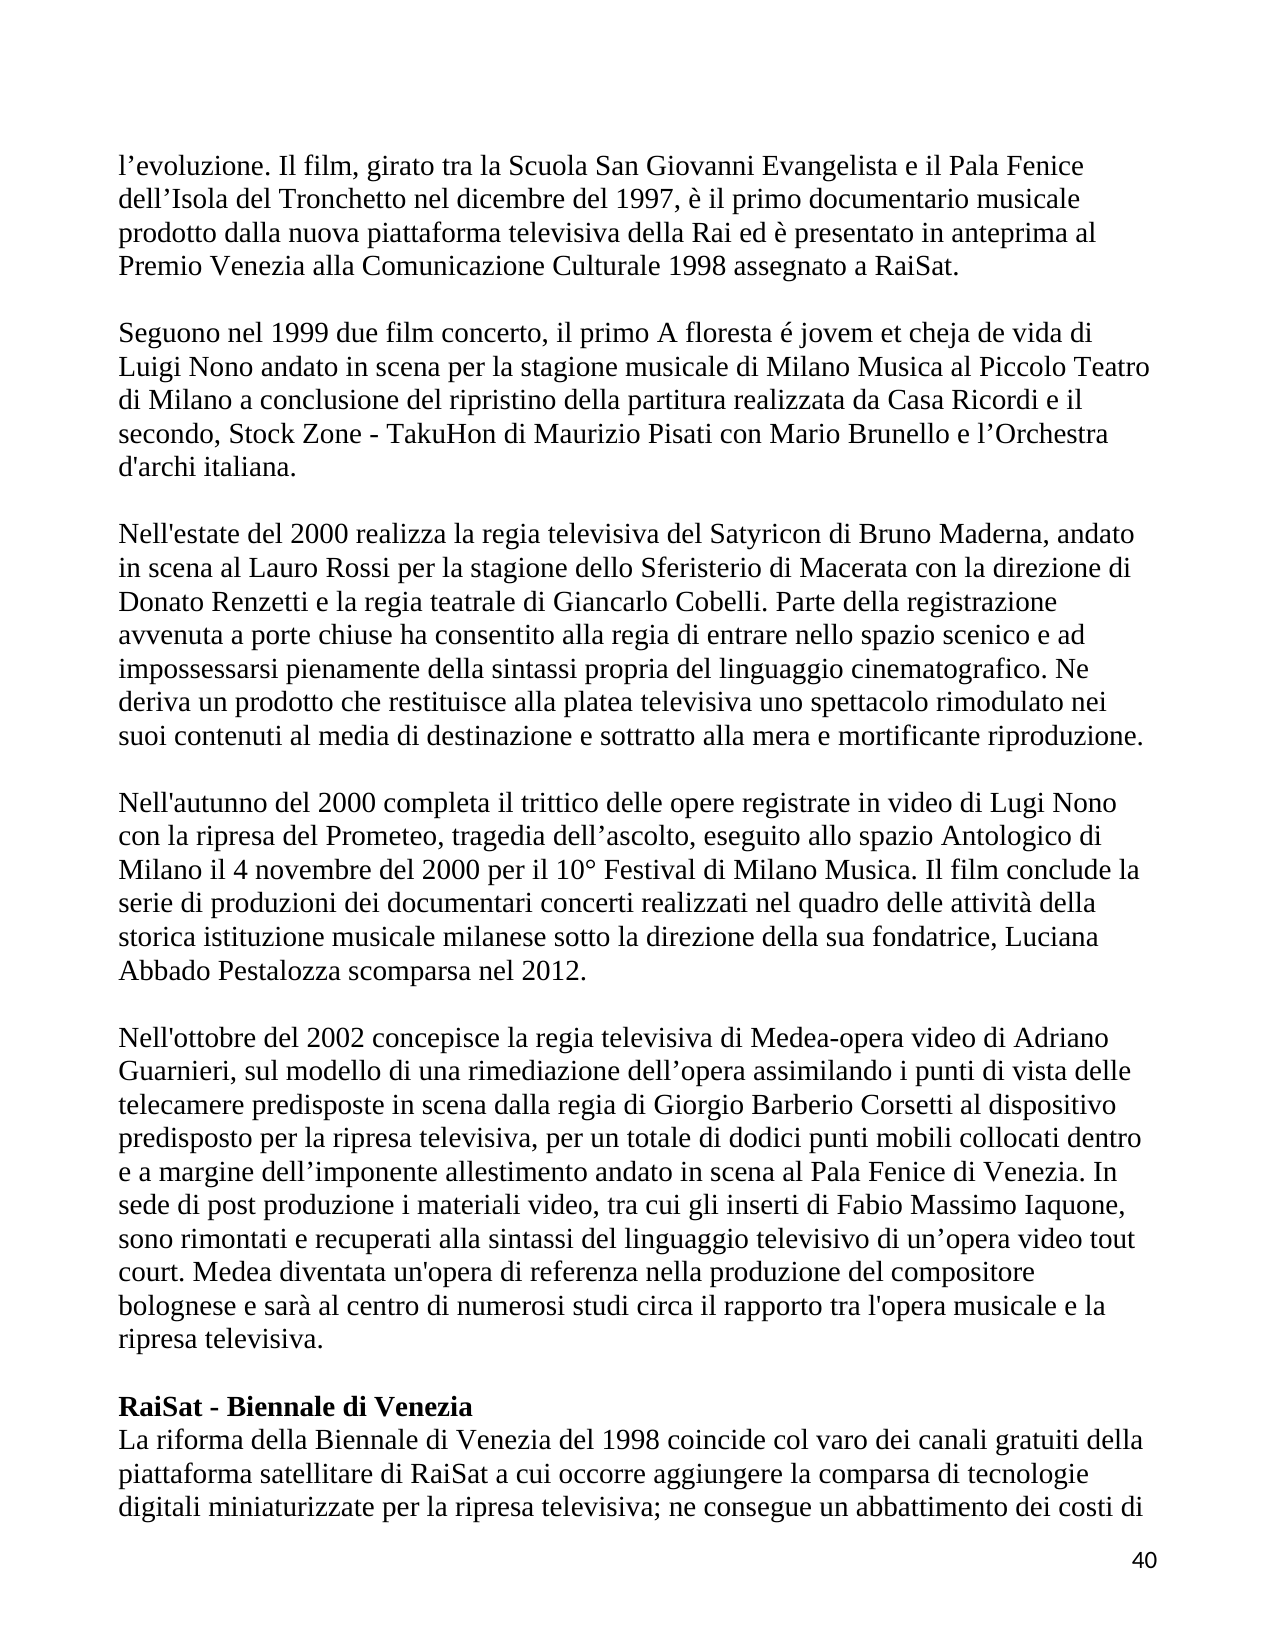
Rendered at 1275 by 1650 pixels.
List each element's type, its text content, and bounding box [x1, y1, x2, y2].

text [118, 148, 1157, 282]
text RaiSat - Biennale di Venezia [118, 1389, 1157, 1422]
text Nell'ottobre del 2002 concepisce la regia televisiva di Medea-opera video di Adriano Guarnieri, sul modello di una rimediazione dell’opera assimilando i punti di vista delle telecamere predisposte in scena dalla regia di Giorgio Barberio Corsetti al dispositivo predisposto per la ripresa televisiva, per un totale di dodici punti mobili collocati dentro e a margine dell’imponente allestimento andato in scena al Pala Fenice di Venezia. In sede di post produzione i materiali video, tra cui gli inserti di Fabio Massimo Iaquone, sono rimontati e recuperati alla sintassi del linguaggio televisivo di un’opera video tout court. Medea diventata un'opera di referenza nella produzione del compositore bolognese e sarà al centro di numerosi studi circa il rapporto tra l'opera musicale e la ripresa televisiva. [118, 1020, 1157, 1355]
text Nell'autunno del 2000 completa il trittico delle opere registrate in video di Lugi Nono con la ripresa del Prometeo, tragedia dell’ascolto, eseguito allo spazio Antologico di Milano il 4 novembre del 2000 per il 10° Festival di Milano Musica. Il film conclude la serie di produzioni dei documentari concerti realizzati nel quadro delle attività della storica istituzione musicale milanese sotto la direzione della sua fondatrice, Luciana Abbado Pestalozza scomparsa nel 2012. [118, 785, 1157, 986]
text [118, 1422, 1157, 1523]
text Nell'estate del 2000 realizza la regia televisiva del Satyricon di Bruno Maderna, andato in scena al Lauro Rossi per la stagione dello Sferisterio di Macerata con la direzione di Donato Renzetti e la regia teatrale di Giancarlo Cobelli. Parte della registrazione avvenuta a porte chiuse ha consentito alla regia di entrare nello spazio scenico e ad impossessarsi pienamente della sintassi propria del linguaggio cinematografico. Ne deriva un prodotto che restituisce alla platea televisiva uno spettacolo rimodulato nei suoi contenuti al media di destinazione e sottratto alla mera e mortificante riproduzione. [118, 517, 1157, 751]
text Seguono nel 1999 due film concerto, il primo A floresta é jovem et cheja de vida di Luigi Nono andato in scena per la stagione musicale di Milano Musica al Piccolo Teatro di Milano a conclusione del ripristino della partitura realizzata da Casa Ricordi e il secondo, Stock Zone - TakuHon di Maurizio Pisati con Mario Brunello e l’Orchestra d'archi italiana. [118, 315, 1157, 483]
